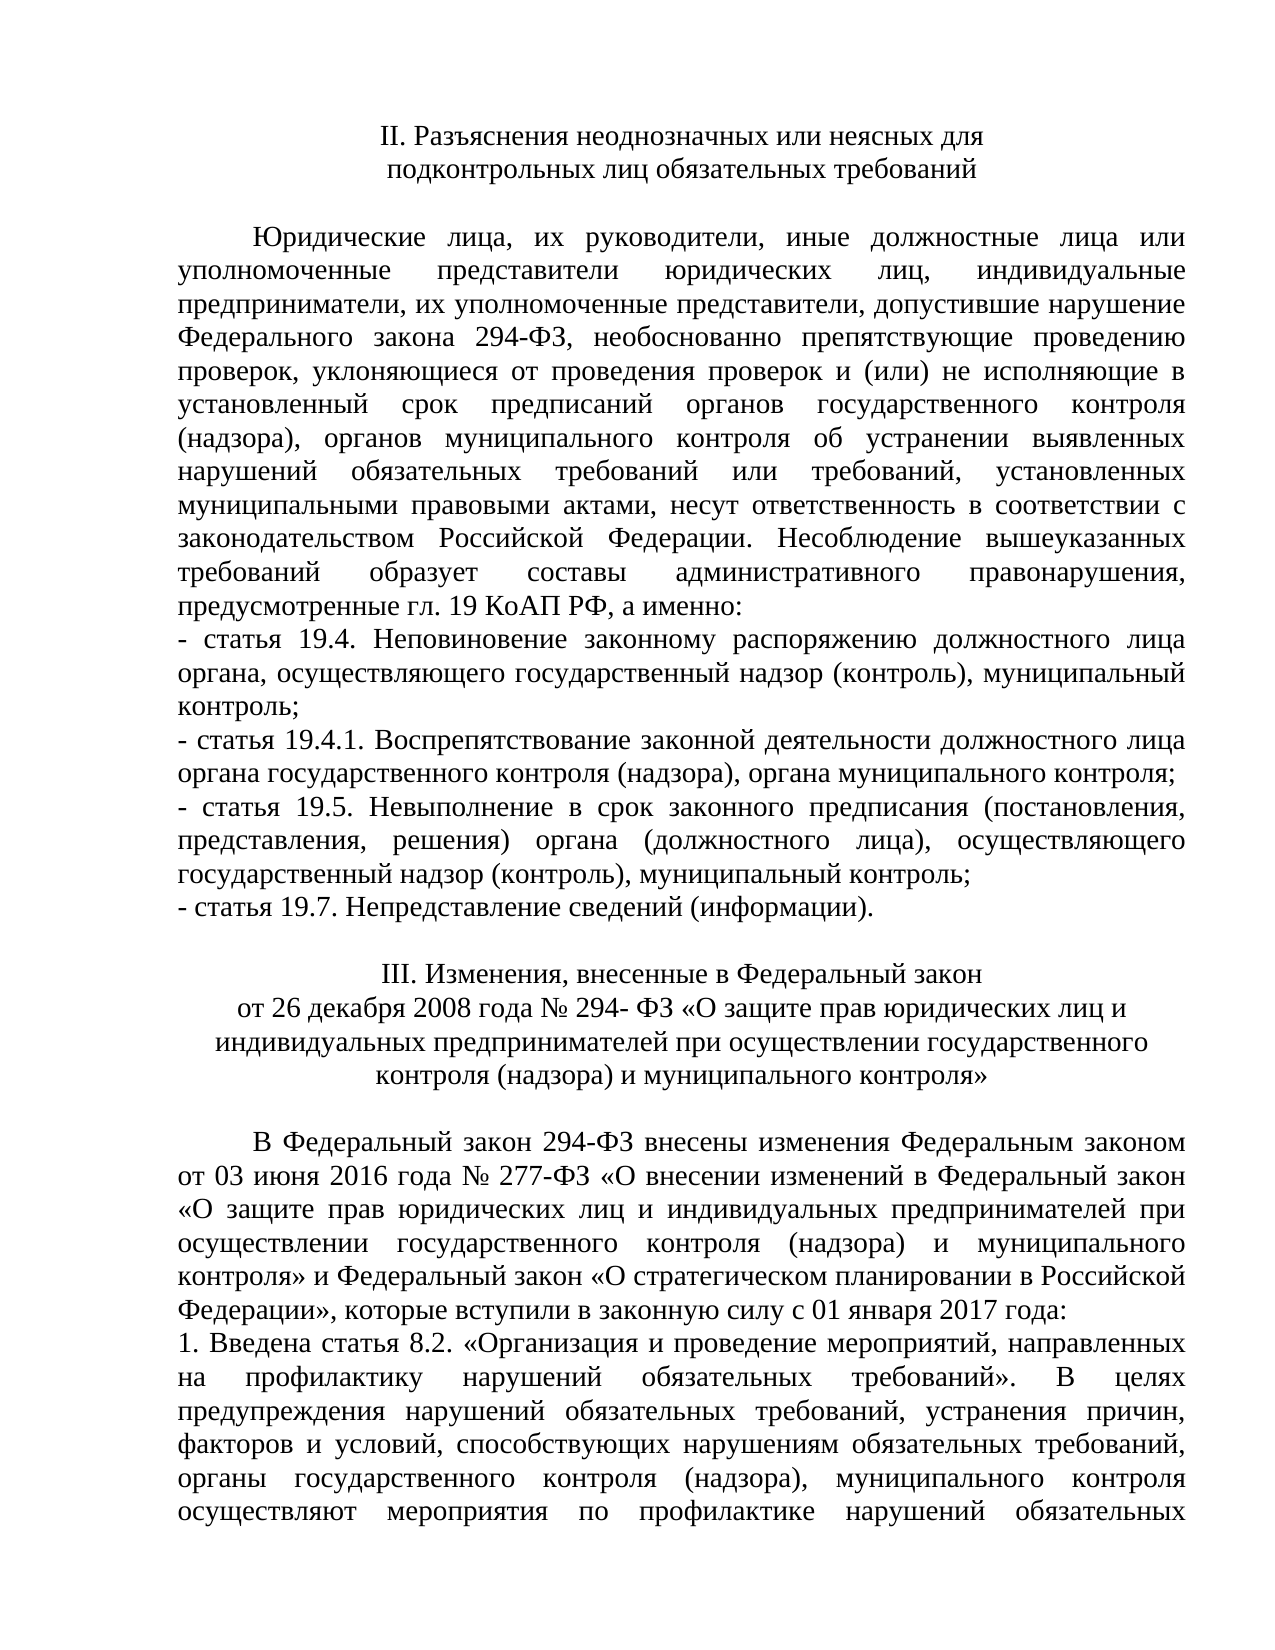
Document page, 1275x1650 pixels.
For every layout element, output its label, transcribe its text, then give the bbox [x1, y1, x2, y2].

text - статья 19.4.1. Воспрепятствование законной деятельности должностного лица органа государственного контроля (надзора), органа муниципального контроля; [177, 722, 1186, 789]
text III. Изменения, внесенные в Федеральный закон [177, 957, 1186, 990]
text В Федеральный закон 294-ФЗ внесены изменения Федеральным законом от 03 июня 2016 года № 277-ФЗ «О внесении изменений в Федеральный закон «О защите прав юридических лиц и индивидуальных предпринимателей при осуществлении государственного контроля (надзора) и муниципального контроля» и Федеральный закон «О стратегическом планировании в Российской Федерации», которые вступили в законную силу с 01 января 2017 года: [177, 1124, 1186, 1326]
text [177, 1326, 1186, 1527]
text от 26 декабря 2008 года № 294- ФЗ «О защите прав юридических лиц и индивидуальных предпринимателей при осуществлении государственного контроля (надзора) и муниципального контроля» [177, 990, 1186, 1091]
text - статья 19.4. Неповиновение законному распоряжению должностного лица органа, осуществляющего государственный надзор (контроль), муниципальный контроль; [177, 621, 1186, 722]
text II. Разъяснения неоднозначных или неясных для [177, 118, 1186, 152]
text - статья 19.7. Непредставление сведений (информации). [177, 889, 1186, 923]
text подконтрольных лиц обязательных требований [177, 152, 1186, 185]
text - статья 19.5. Невыполнение в срок законного предписания (постановления, представления, решения) органа (должностного лица), осуществляющего государственный надзор (контроль), муниципальный контроль; [177, 789, 1186, 889]
text Юридические лица, их руководители, иные должностные лица или уполномоченные представители юридических лиц, индивидуальные предприниматели, их уполномоченные представители, допустившие нарушение Федерального закона 294-ФЗ, необоснованно препятствующие проведению проверок, уклоняющиеся от проведения проверок и (или) не исполняющие в установленный срок предписаний органов государственного контроля (надзора), органов муниципального контроля об устранении выявленных нарушений обязательных требований или требований, установленных муниципальными правовыми актами, несут ответственность в соответствии с законодательством Российской Федерации. Несоблюдение вышеуказанных требований образует составы административного правонарушения, предусмотренные гл. 19 КоАП РФ, а именно: [177, 219, 1186, 621]
